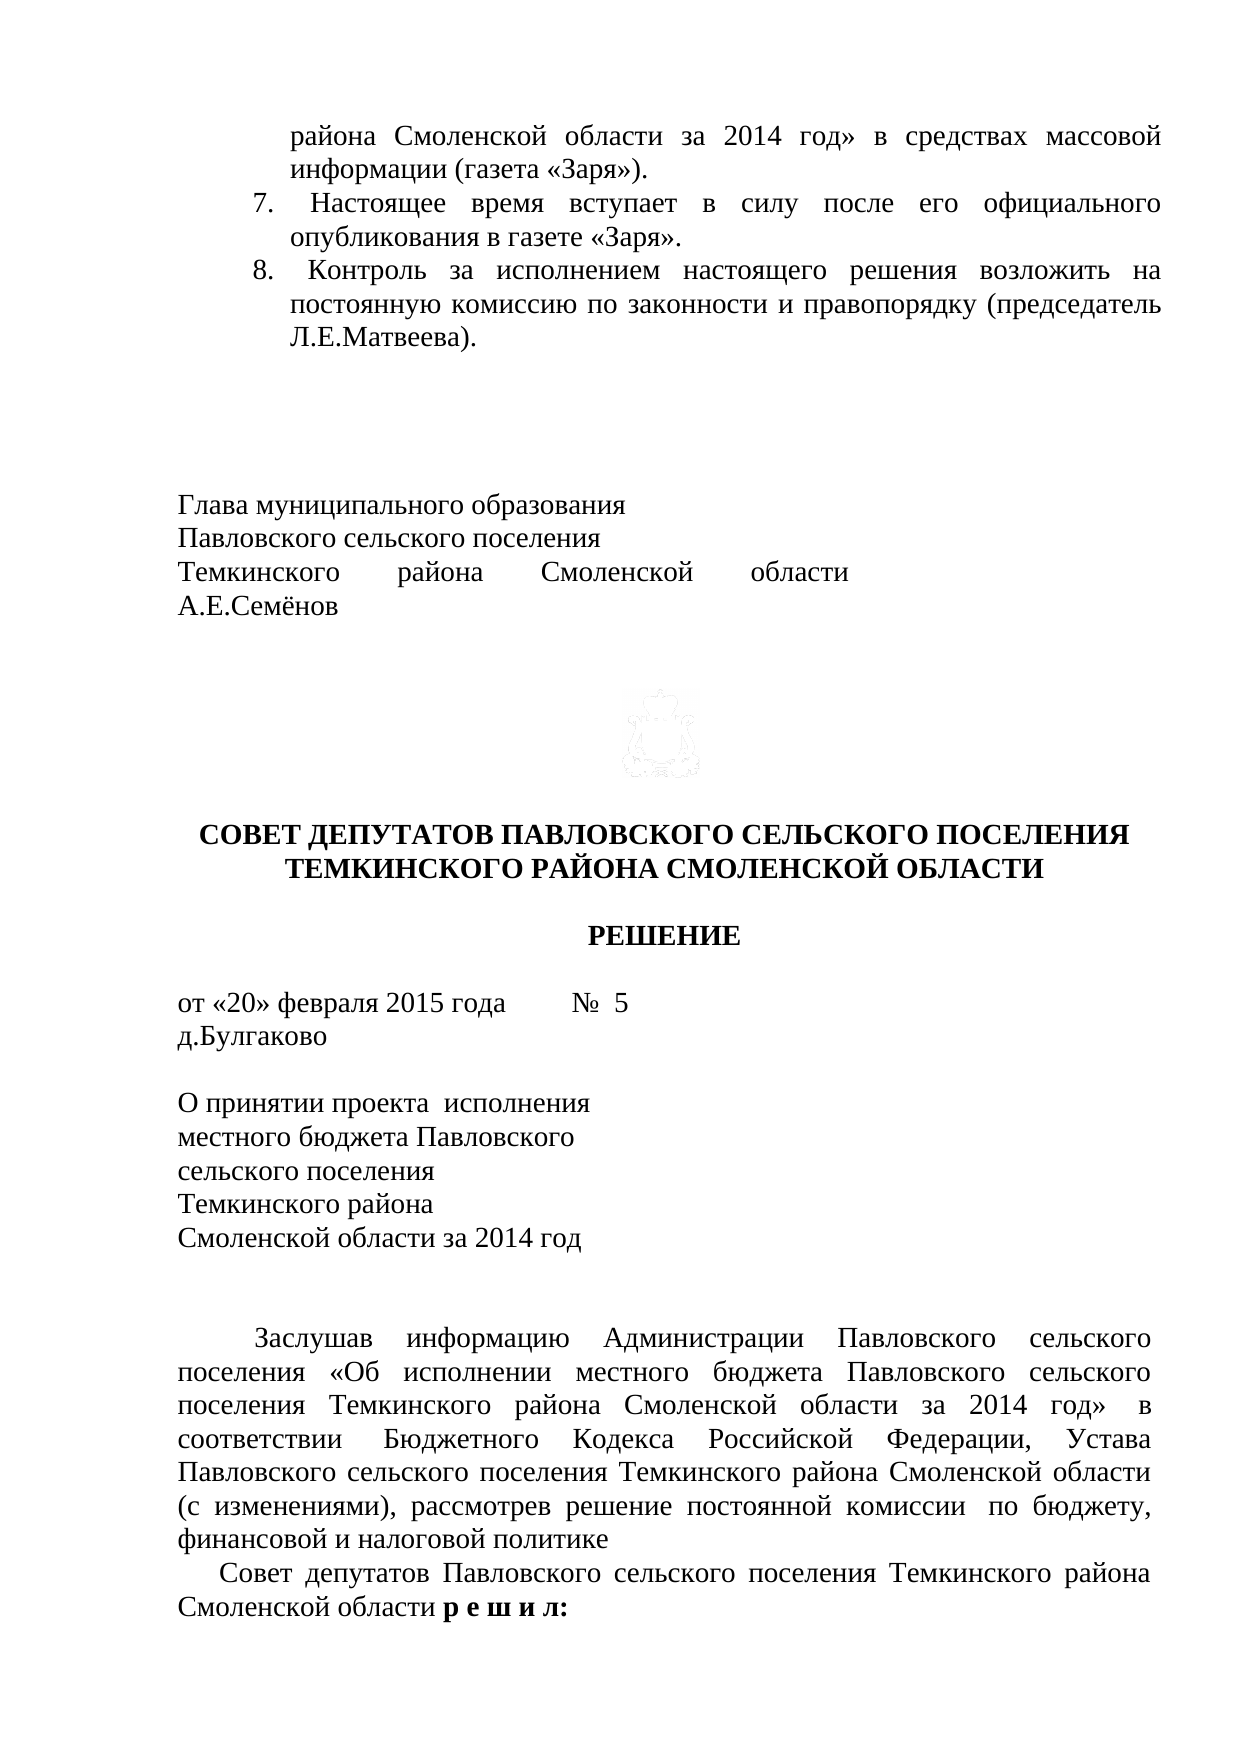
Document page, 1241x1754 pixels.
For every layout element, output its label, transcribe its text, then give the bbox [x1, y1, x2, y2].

text ТЕМКИНСКОГО РАЙОНА СМОЛЕНСКОЙ ОБЛАСТИ [177, 851, 1152, 884]
text Смоленской области за 2014 год [177, 1220, 1152, 1253]
text Заслушав информацию Администрации Павловского сельского поселения «Об исполнении местного бюджета Павловского сельского поселения Темкинского района Смоленской области за 2014 год» в соответствии Бюджетного Кодекса Российской Федерации, Устава Павловского сельского поселения Темкинского района Смоленской области (с изменениями), рассмотрев решение постоянной комиссии по бюджету, финансовой и налоговой политике [177, 1320, 1152, 1555]
text РЕШЕНИЕ [177, 918, 1152, 951]
text сельского поселения [177, 1153, 1152, 1186]
text местного бюджета Павловского [177, 1119, 1152, 1153]
text Темкинского района Смоленской области А.Е.Семёнов [177, 554, 1162, 621]
text Павловского сельского поселения [177, 521, 1162, 554]
text 8. Контроль за исполнением настоящего решения возложить на постоянную комиссию по законности и правопорядку (председатель Л.Е.Матвеева). [252, 252, 1162, 353]
text Совет депутатов Павловского сельского поселения Темкинского района Смоленской области р е ш и л: [177, 1555, 1152, 1622]
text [252, 118, 1162, 185]
text Темкинского района [177, 1186, 1152, 1220]
text О принятии проекта исполнения [177, 1086, 1152, 1119]
text Глава муниципального образования [177, 487, 1162, 521]
text от «20» февраля 2015 года № 5 д.Булгаково [177, 985, 1152, 1052]
text 7. Настоящее время вступает в силу после его официального опубликования в газете «Заря». [252, 185, 1162, 252]
text СОВЕТ ДЕПУТАТОВ ПАВЛОВСКОГО СЕЛЬСКОГО ПОСЕЛЕНИЯ [177, 817, 1152, 851]
